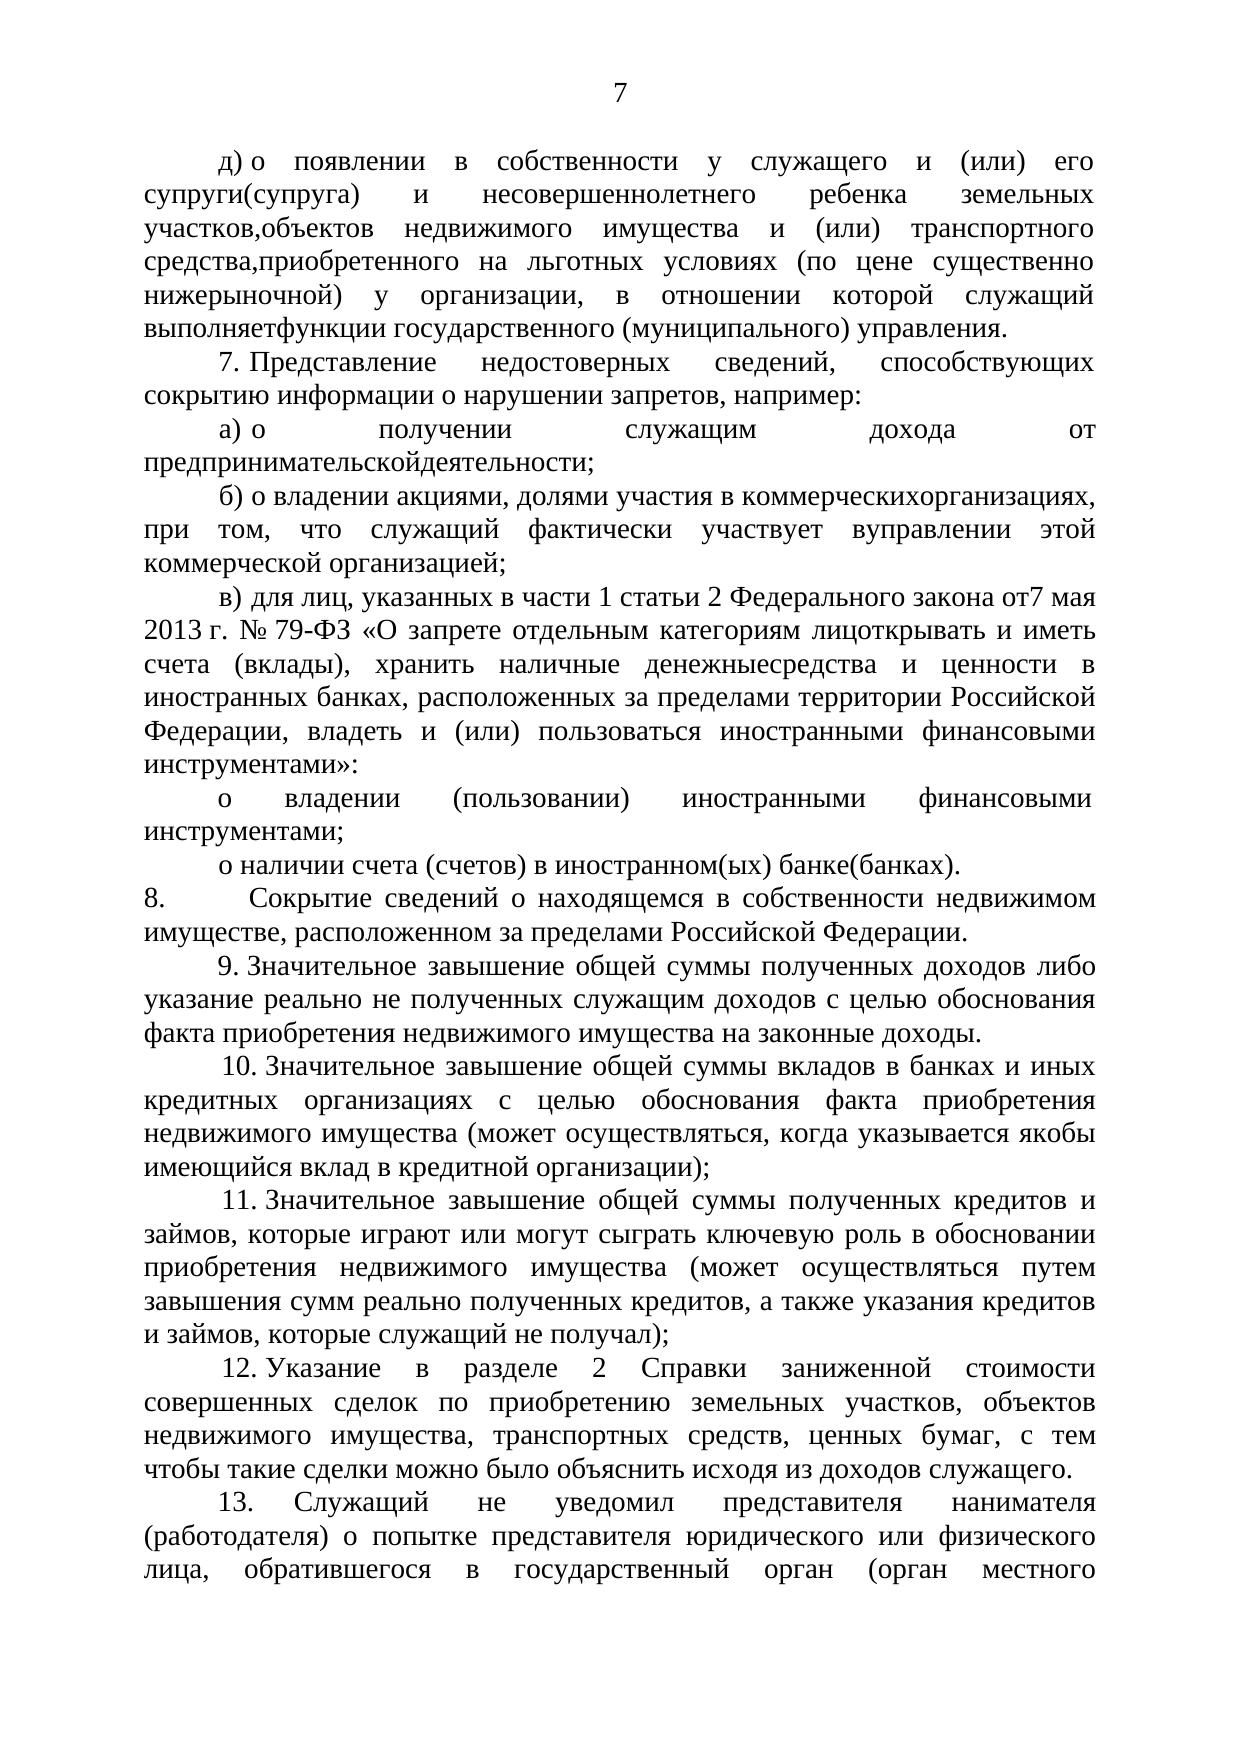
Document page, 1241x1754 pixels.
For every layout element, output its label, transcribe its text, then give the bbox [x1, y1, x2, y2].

text б) о владении акциями, долями участия в коммерческихорганизациях, при том, что служащий фактически участвует вуправлении этой коммерческой организацией; [143, 478, 1097, 579]
list Сокрытие сведений о находящемся в собственности недвижимом имуществе, расположенном за пределами Российской Федерации. [143, 881, 1097, 948]
list Указание в разделе 2 Справки заниженной стоимости совершенных сделок по приобретению земельных участков, объектов недвижимого имущества, транспортных средств, ценных бумаг, с тем чтобы такие сделки можно было объяснить исходя из доходов служащего. [143, 1350, 1097, 1484]
list Значительное завышение общей суммы вкладов в банках и иных кредитных организациях с целью обоснования факта приобретения недвижимого имущества (может осуществляться, когда указывается якобы имеющийся вклад в кредитной организации); [143, 1048, 1097, 1182]
text в) для лиц, указанных в части 1 статьи 2 Федерального закона от7 мая 2013 г. № 79-ФЗ «О запрете отдельным категориям лицоткрывать и иметь счета (вклады), хранить наличные денежныесредства и ценности в иностранных банках, расположенных за пределами территории Российской Федерации, владеть и (или) пользоваться иностранными финансовыми инструментами»: [143, 579, 1097, 780]
list Представление недостоверных сведений, способствующих сокрытию информации о нарушении запретов, например: [143, 344, 1095, 411]
text о владении (пользовании) иностранными финансовыми инструментами; [143, 780, 1093, 847]
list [143, 1484, 1097, 1585]
text 9. Значительное завышение общей суммы полученных доходов либо указание реально не полученных служащим доходов с целью обоснования факта приобретения недвижимого имущества на законные доходы. [143, 948, 1097, 1048]
list Значительное завышение общей суммы полученных кредитов и займов, которые играют или могут сыграть ключевую роль в обосновании приобретения недвижимого имущества (может осуществляться путем завышения сумм реально полученных кредитов, а также указания кредитов и займов, которые служащий не получал); [143, 1182, 1097, 1350]
text д) о появлении в собственности у служащего и (или) его супруги(супруга) и несовершеннолетнего ребенка земельных участков,объектов недвижимого имущества и (или) транспортного средства,приобретенного на льготных условиях (по цене существенно нижерыночной) у организации, в отношении которой служащий выполняетфункции государственного (муниципального) управления. [143, 143, 1095, 344]
text о наличии счета (счетов) в иностранном(ых) банке(банках). [218, 847, 1097, 881]
text а) о получении служащим дохода от предпринимательскойдеятельности; [143, 411, 1097, 478]
